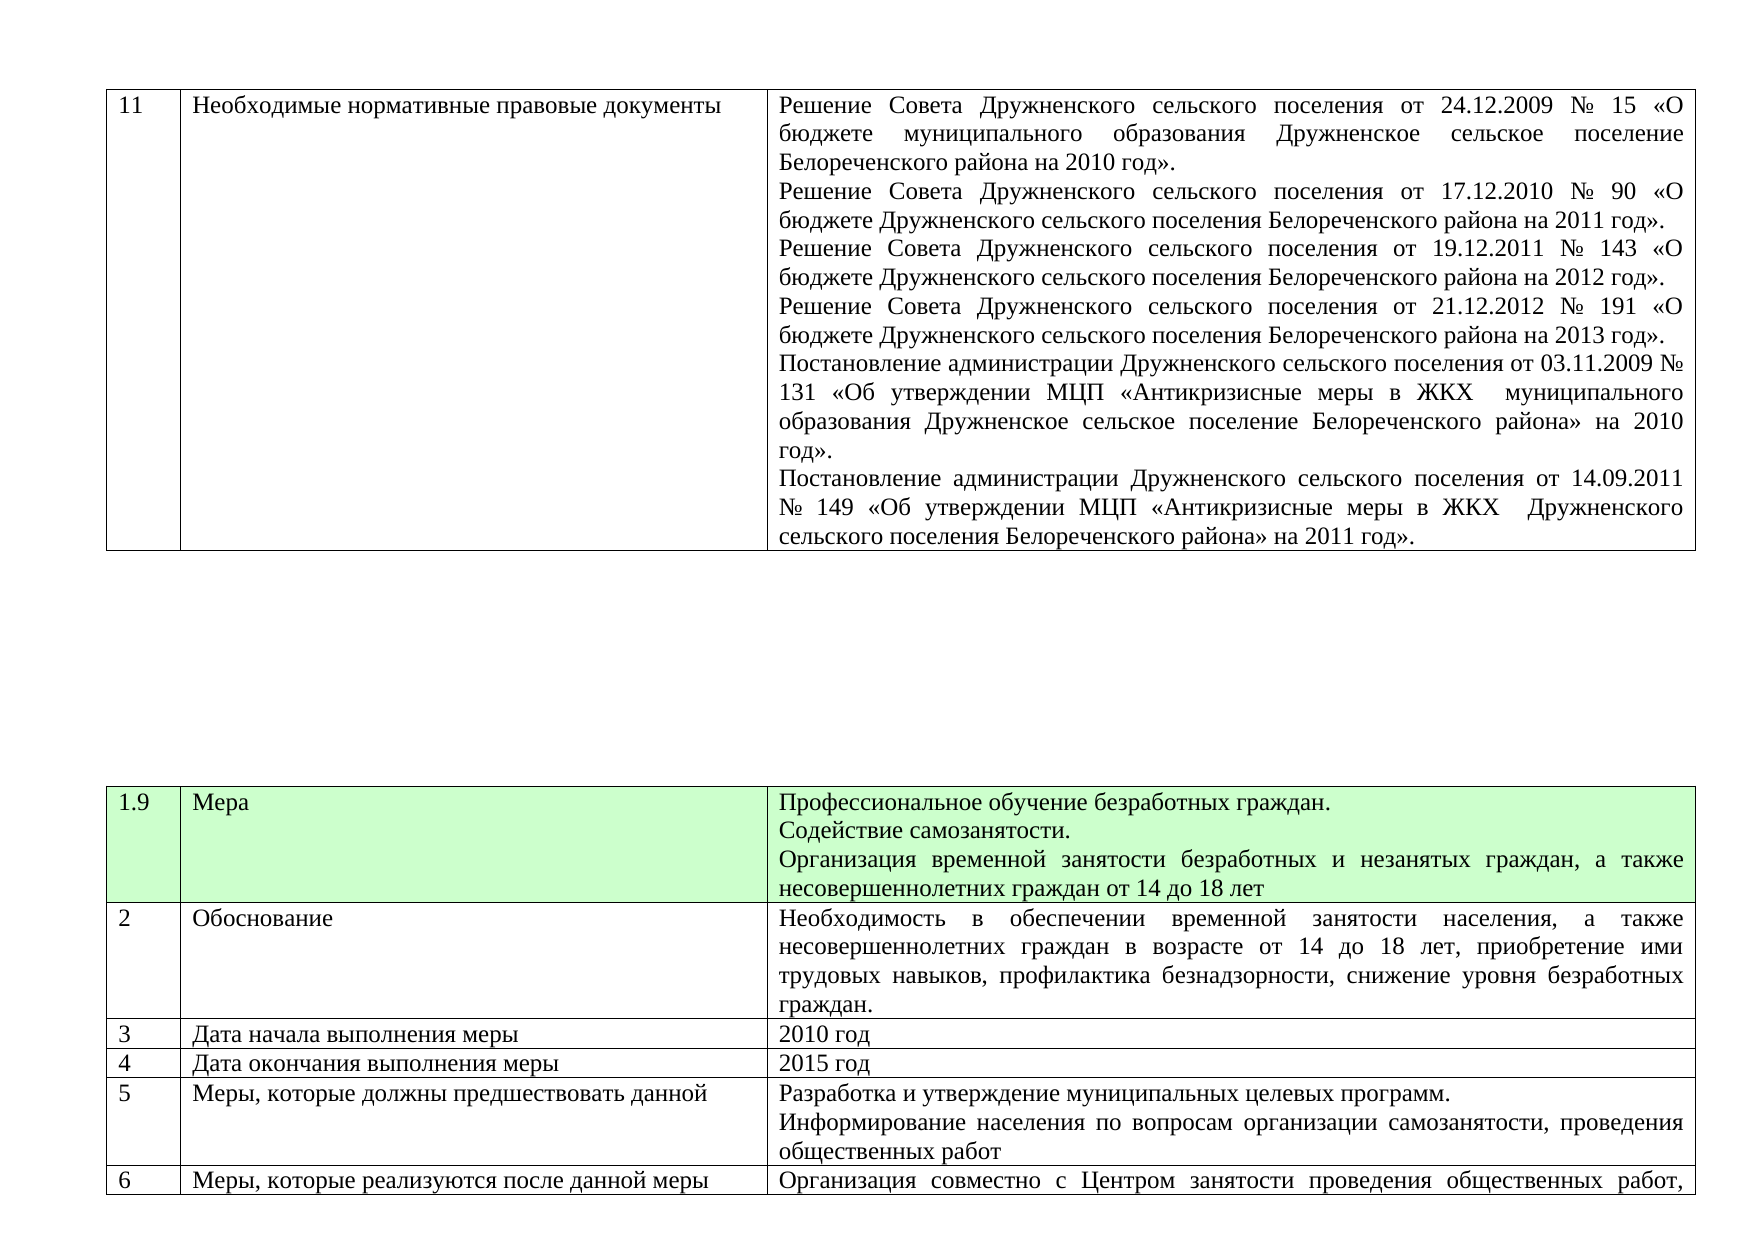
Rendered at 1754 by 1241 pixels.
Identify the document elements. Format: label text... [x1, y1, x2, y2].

table_cell Дата начала выполнения меры [181, 1019, 767, 1047]
table_cell 3 [107, 1019, 180, 1047]
table_cell Обоснование [181, 903, 767, 1018]
table_cell 2 [107, 903, 180, 1018]
table_cell Разработка и утверждение муниципальных целевых программ. Информирование населения по вопросам организации самозанятости, проведения общественных работ [768, 1078, 1695, 1164]
table_cell Дата окончания выполнения меры [181, 1049, 767, 1077]
table_header Мера [181, 787, 767, 902]
table_cell 11 [107, 90, 180, 550]
table_cell 4 [107, 1049, 180, 1077]
table_header Профессиональное обучение безработных граждан. Содействие самозанятости. Организация временной занятости безработных и незанятых граждан, а также несовершеннолетних граждан от 14 до 18 лет [768, 787, 1695, 902]
table_cell 5 [107, 1078, 180, 1164]
table_cell Необходимые нормативные правовые документы [181, 90, 767, 550]
table_cell Меры, которые должны предшествовать данной [181, 1078, 767, 1164]
table_cell 6 [107, 1166, 180, 1194]
table_cell 2015 год [768, 1049, 1695, 1077]
table_cell Решение Совета Дружненского сельского поселения от 24.12.2009 № 15 «О бюджете муниципального образования Дружненское сельское поселение Белореченского района на 2010 год». Решение Совета Дружненского сельского поселения от 17.12.2010 № 90 «О бюджете Дружненского сельского поселения Белореченского района на 2011 год». Решение Совета Дружненского сельского поселения от 19.12.2011 № 143 «О бюджете Дружненского сельского поселения Белореченского района на 2012 год». Решение Совета Дружненского сельского поселения от 21.12.2012 № 191 «О бюджете Дружненского сельского поселения Белореченского района на 2013 год». Постановление администрации Дружненского сельского поселения от 03.11.2009 № 131 «Об утверждении МЦП «Антикризисные меры в ЖКХ муниципального образования Дружненское сельское поселение Белореченского района» на 2010 год». Постановление администрации Дружненского сельского поселения от 14.09.2011 № 149 «Об утверждении МЦП «Антикризисные меры в ЖКХ Дружненского сельского поселения Белореченского района» на 2011 год». [768, 90, 1695, 550]
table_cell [768, 1166, 1695, 1194]
table_cell Необходимость в обеспечении временной занятости населения, а также несовершеннолетних граждан в возрасте от 14 до 18 лет, приобретение ими трудовых навыков, профилактика безнадзорности, снижение уровня безработных граждан. [768, 903, 1695, 1018]
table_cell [181, 1166, 767, 1194]
table_cell 2010 год [768, 1019, 1695, 1047]
table_header 1.9 [107, 787, 180, 902]
